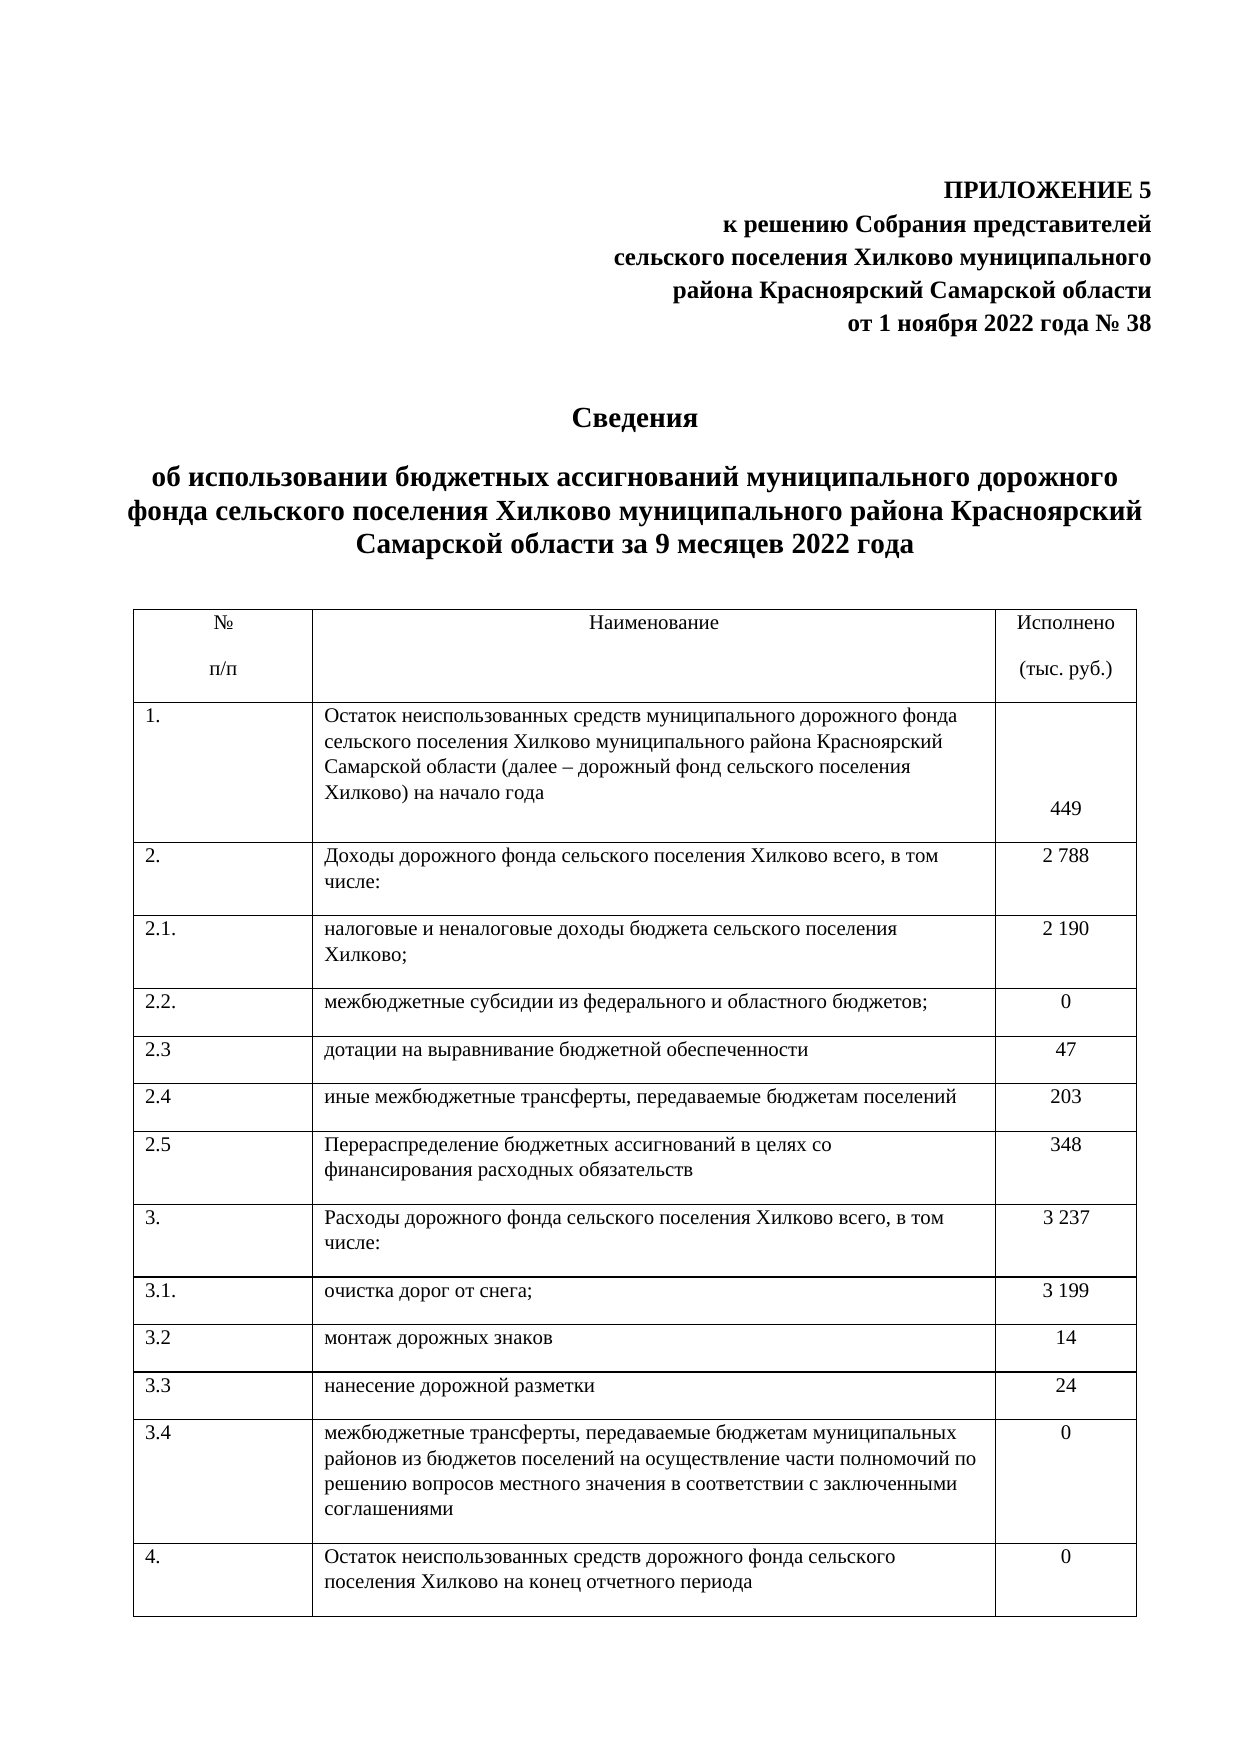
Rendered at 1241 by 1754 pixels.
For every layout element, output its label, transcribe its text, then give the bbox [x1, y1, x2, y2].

table_cell иные межбюджетные трансферты, передаваемые бюджетам поселений [313, 1084, 995, 1131]
table_cell Остаток неиспользованных средств дорожного фонда сельского поселения Хилково на конец отчетного периода [313, 1544, 995, 1616]
text от 1 ноября 2022 года № 38 [532, 308, 1152, 336]
table_cell дотации на выравнивание бюджетной обеспеченности [313, 1037, 995, 1083]
table_header Наименование [313, 610, 995, 702]
table_cell 2. [134, 843, 312, 915]
table_cell 449 [996, 703, 1136, 842]
table_cell 3.1. [134, 1278, 312, 1324]
table_cell нанесение дорожной разметки [313, 1373, 995, 1419]
table_cell Расходы дорожного фонда сельского поселения Хилково всего, в том числе: [313, 1205, 995, 1276]
table_cell 0 [996, 1420, 1136, 1543]
table_cell 3.2 [134, 1325, 312, 1371]
table_cell налоговые и неналоговые доходы бюджета сельского поселения Хилково; [313, 916, 995, 988]
table_cell Остаток неиспользованных средств муниципального дорожного фонда сельского поселения Хилково муниципального района Красноярский Самарской области (далее – дорожный фонд сельского поселения Хилково) на начало года [313, 703, 995, 842]
table_cell 203 [996, 1084, 1136, 1131]
table_cell 4. [134, 1544, 312, 1616]
table_cell Перераспределение бюджетных ассигнований в целях со финансирования расходных обязательств [313, 1132, 995, 1203]
table_cell 2.4 [134, 1084, 312, 1131]
table_header Исполнено (тыс. руб.) [996, 610, 1136, 702]
text сельского поселения Хилково муниципального района Красноярский Самарской области [532, 242, 1152, 303]
table_cell монтаж дорожных знаков [313, 1325, 995, 1371]
table_cell 3.3 [134, 1373, 312, 1419]
table_cell 2 788 [996, 843, 1136, 915]
table_cell очистка дорог от снега; [313, 1278, 995, 1324]
table_cell Доходы дорожного фонда сельского поселения Хилково всего, в том числе: [313, 843, 995, 915]
table_cell 2.2. [134, 989, 312, 1036]
table_cell 3 199 [996, 1278, 1136, 1324]
table_cell 3 237 [996, 1205, 1136, 1276]
table_cell 2.3 [134, 1037, 312, 1083]
table_cell 3.4 [134, 1420, 312, 1543]
table_cell 2 190 [996, 916, 1136, 988]
table_cell межбюджетные субсидии из федерального и областного бюджетов; [313, 989, 995, 1036]
table_cell межбюджетные трансферты, передаваемые бюджетам муниципальных районов из бюджетов поселений на осуществление части полномочий по решению вопросов местного значения в соответствии с заключенными соглашениями [313, 1420, 995, 1543]
table_cell 3. [134, 1205, 312, 1276]
table_cell 2.5 [134, 1132, 312, 1203]
table_cell 0 [996, 989, 1136, 1036]
text к решению Собрания представителей [532, 209, 1152, 237]
table_cell 2.1. [134, 916, 312, 988]
text об использовании бюджетных ассигнований муниципального дорожного фонда сельского поселения Хилково муниципального района Красноярский Самарской области за 9 месяцев 2022 года [118, 459, 1152, 560]
table_cell 24 [996, 1373, 1136, 1419]
table_cell 47 [996, 1037, 1136, 1083]
table_cell 1. [134, 703, 312, 842]
table_header № п/п [134, 610, 312, 702]
table_cell 14 [996, 1325, 1136, 1371]
text ПРИЛОЖЕНИЕ 5 [118, 176, 1152, 204]
table_cell 0 [996, 1544, 1136, 1616]
table_cell 348 [996, 1132, 1136, 1203]
text Сведения [118, 400, 1152, 434]
